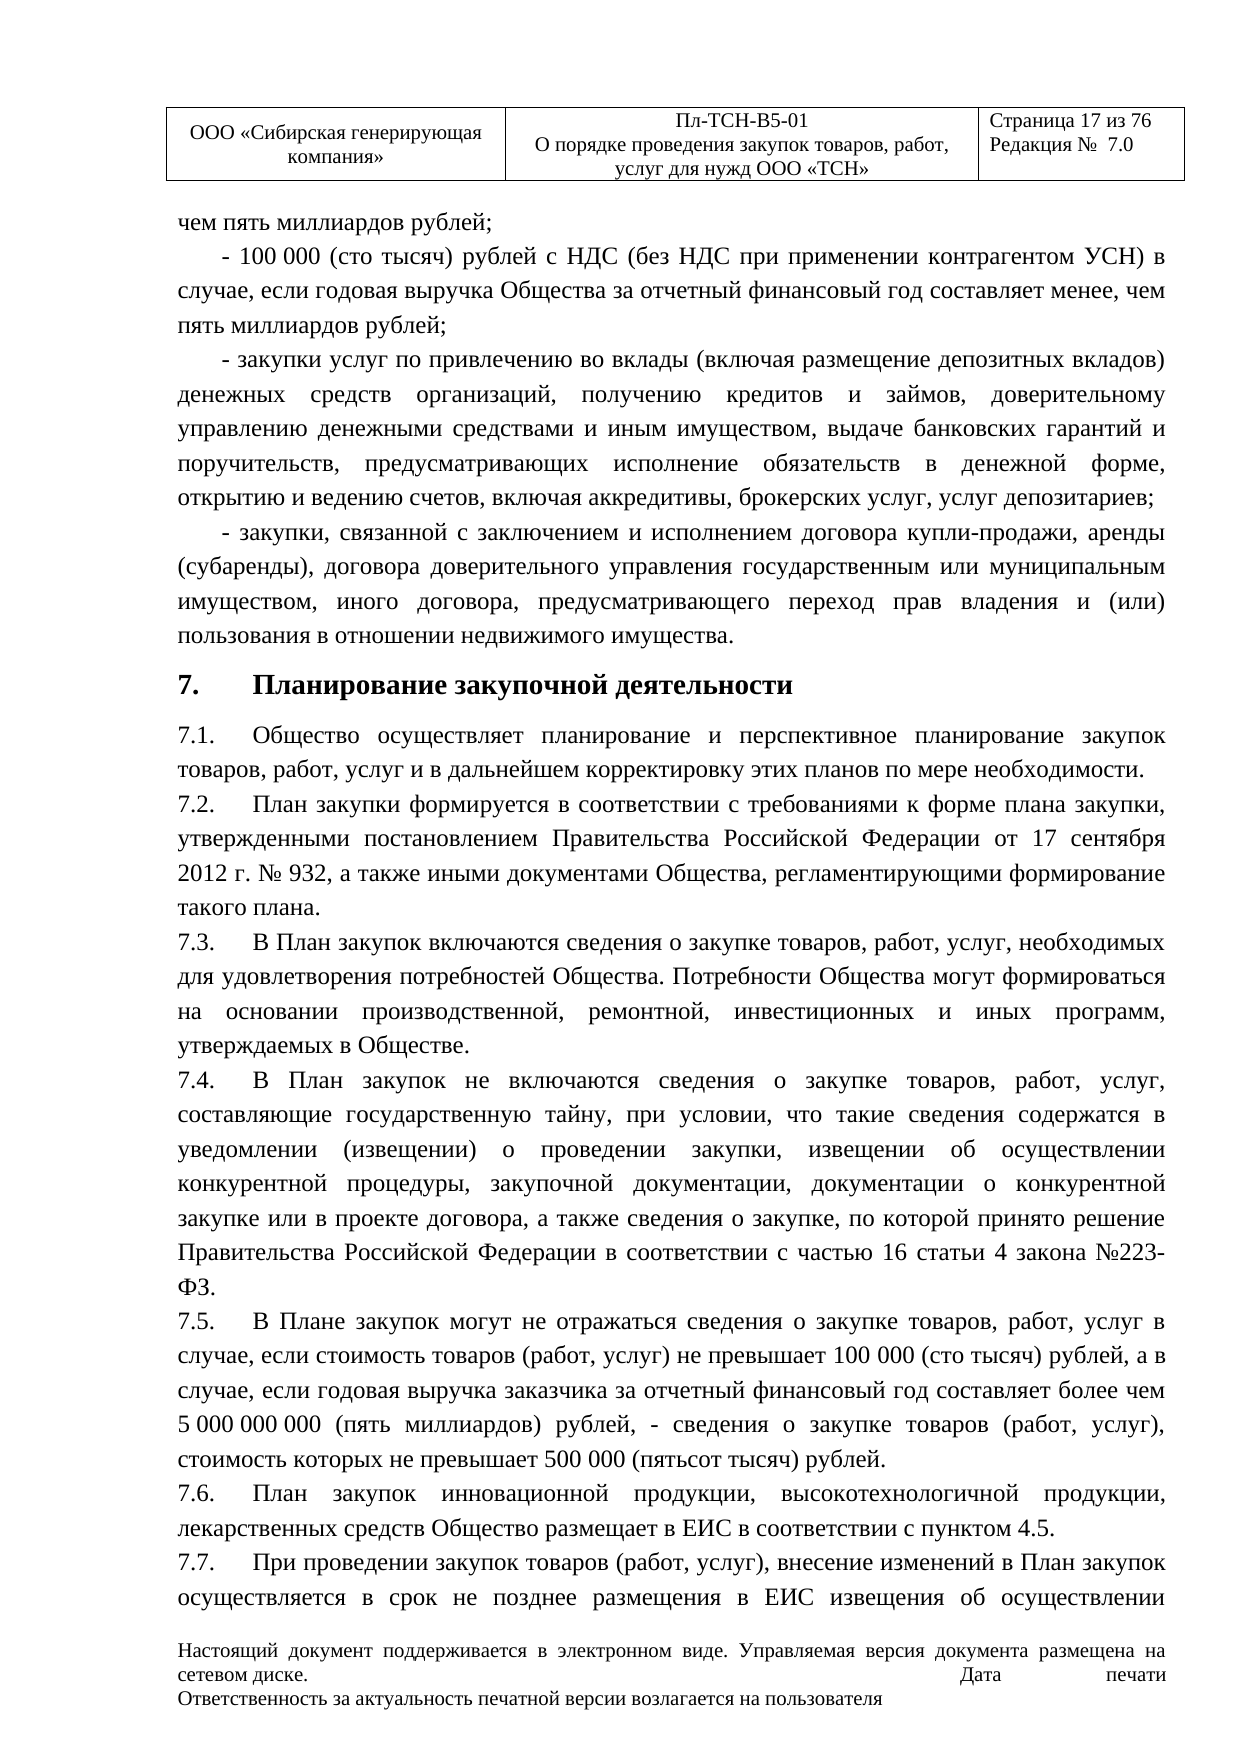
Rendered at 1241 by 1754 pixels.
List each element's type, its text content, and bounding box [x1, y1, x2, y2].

list В План закупок не включаются сведения о закупке товаров, работ, услуг, составляющие государственную тайну, при условии, что такие сведения содержатся в уведомлении (извещении) о проведении закупки, извещении об осуществлении конкурентной процедуры, закупочной документации, документации о конкурентной закупке или в проекте договора, а также сведения о закупке, по которой принято решение Правительства Российской Федерации в соответствии с частью 16 статьи 4 закона №223-ФЗ. [177, 1065, 1166, 1300]
text - закупки, связанной с заключением и исполнением договора купли-продажи, аренды (субаренды), договора доверительного управления государственным или муниципальным имуществом, иного договора, предусматривающего переход прав владения и (или) пользования в отношении недвижимого имущества. [177, 517, 1166, 649]
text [177, 207, 1166, 235]
list В План закупок включаются сведения о закупке товаров, работ, услуг, необходимых для удовлетворения потребностей Общества. Потребности Общества могут формироваться на основании производственной, ремонтной, инвестиционных и иных программ, утверждаемых в Обществе. [177, 927, 1166, 1059]
list В Плане закупок могут не отражаться сведения о закупке товаров, работ, услуг в случае, если стоимость товаров (работ, услуг) не превышает 100 000 (сто тысяч) рублей, а в случае, если годовая выручка заказчика за отчетный финансовый год составляет более чем 5 000 000 000 (пять миллиардов) рублей, - сведения о закупке товаров (работ, услуг), стоимость которых не превышает 500 000 (пятьсот тысяч) рублей. [177, 1306, 1166, 1473]
list Общество осуществляет планирование и перспективное планирование закупок товаров, работ, услуг и в дальнейшем корректировку этих планов по мере необходимости. [177, 720, 1166, 783]
text - закупки услуг по привлечению во вклады (включая размещение депозитных вкладов) денежных средств организаций, получению кредитов и займов, доверительному управлению денежными средствами и иным имуществом, выдаче банковских гарантий и поручительств, предусматривающих исполнение обязательств в денежной форме, открытию и ведению счетов, включая аккредитивы, брокерских услуг, услуг депозитариев; [177, 344, 1166, 511]
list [177, 1547, 1166, 1611]
list План закупки формируется в соответствии с требованиями к форме плана закупки, утвержденными постановлением Правительства Российской Федерации от 17 сентября 2012 г. № 932, а также иными документами Общества, регламентирующими формирование такого плана. [177, 789, 1166, 921]
subtitle Планирование закупочной деятельности [177, 667, 1166, 701]
text - 100 000 (сто тысяч) рублей с НДС (без НДС при применении контрагентом УСН) в случае, если годовая выручка Общества за отчетный финансовый год составляет менее, чем пять миллиардов рублей; [177, 241, 1166, 339]
list План закупок инновационной продукции, высокотехнологичной продукции, лекарственных средств Общество размещает в ЕИС в соответствии с пунктом 4.5. [177, 1478, 1166, 1542]
